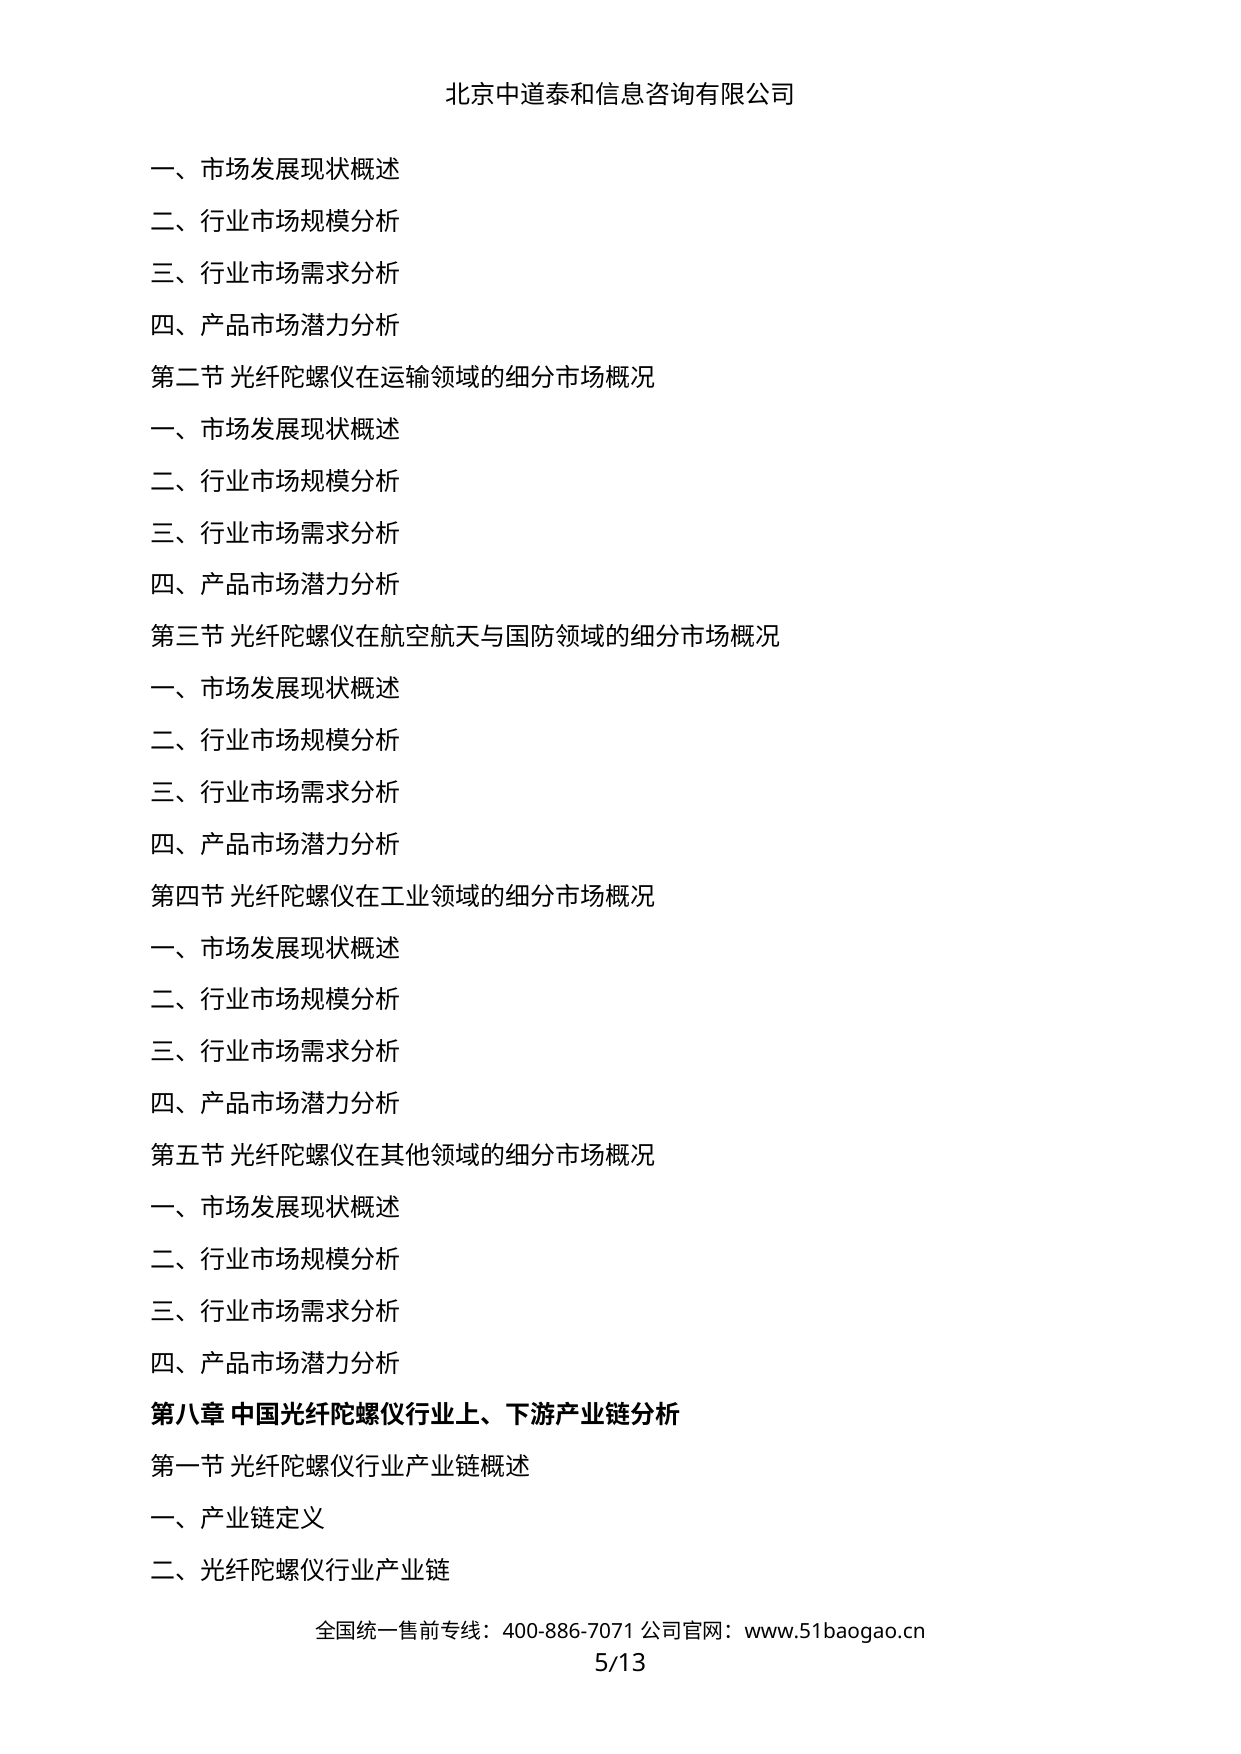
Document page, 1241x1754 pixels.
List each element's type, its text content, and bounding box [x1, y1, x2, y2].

text 二、光纤陀螺仪行业产业链 [150, 1551, 1090, 1587]
text 一、产业链定义 [150, 1499, 1090, 1535]
text 第一节 光纤陀螺仪行业产业链概述 [150, 1447, 1090, 1483]
text 二、行业市场规模分析 [150, 461, 1090, 497]
text 二、行业市场规模分析 [150, 1239, 1090, 1276]
text 四、产品市场潜力分析 [150, 306, 1090, 342]
text 一、市场发展现状概述 [150, 1187, 1090, 1224]
text 三、行业市场需求分析 [150, 772, 1090, 809]
text 四、产品市场潜力分析 [150, 1343, 1090, 1379]
text 一、市场发展现状概述 [150, 669, 1090, 705]
text 第八章 中国光纤陀螺仪行业上、下游产业链分析 [150, 1395, 1090, 1431]
text 一、市场发展现状概述 [150, 409, 1090, 446]
text 第二节 光纤陀螺仪在运输领域的细分市场概况 [150, 357, 1090, 394]
text 第三节 光纤陀螺仪在航空航天与国防领域的细分市场概况 [150, 617, 1090, 653]
text 二、行业市场规模分析 [150, 202, 1090, 238]
text 第五节 光纤陀螺仪在其他领域的细分市场概况 [150, 1136, 1090, 1172]
text 三、行业市场需求分析 [150, 1032, 1090, 1068]
text 二、行业市场规模分析 [150, 721, 1090, 757]
text 三、行业市场需求分析 [150, 1291, 1090, 1327]
text 一、市场发展现状概述 [150, 150, 1090, 186]
text 四、产品市场潜力分析 [150, 824, 1090, 861]
text 二、行业市场规模分析 [150, 980, 1090, 1016]
text 四、产品市场潜力分析 [150, 565, 1090, 601]
text 四、产品市场潜力分析 [150, 1084, 1090, 1120]
text 一、市场发展现状概述 [150, 928, 1090, 964]
text 三、行业市场需求分析 [150, 513, 1090, 549]
text 三、行业市场需求分析 [150, 254, 1090, 290]
text 第四节 光纤陀螺仪在工业领域的细分市场概况 [150, 876, 1090, 912]
